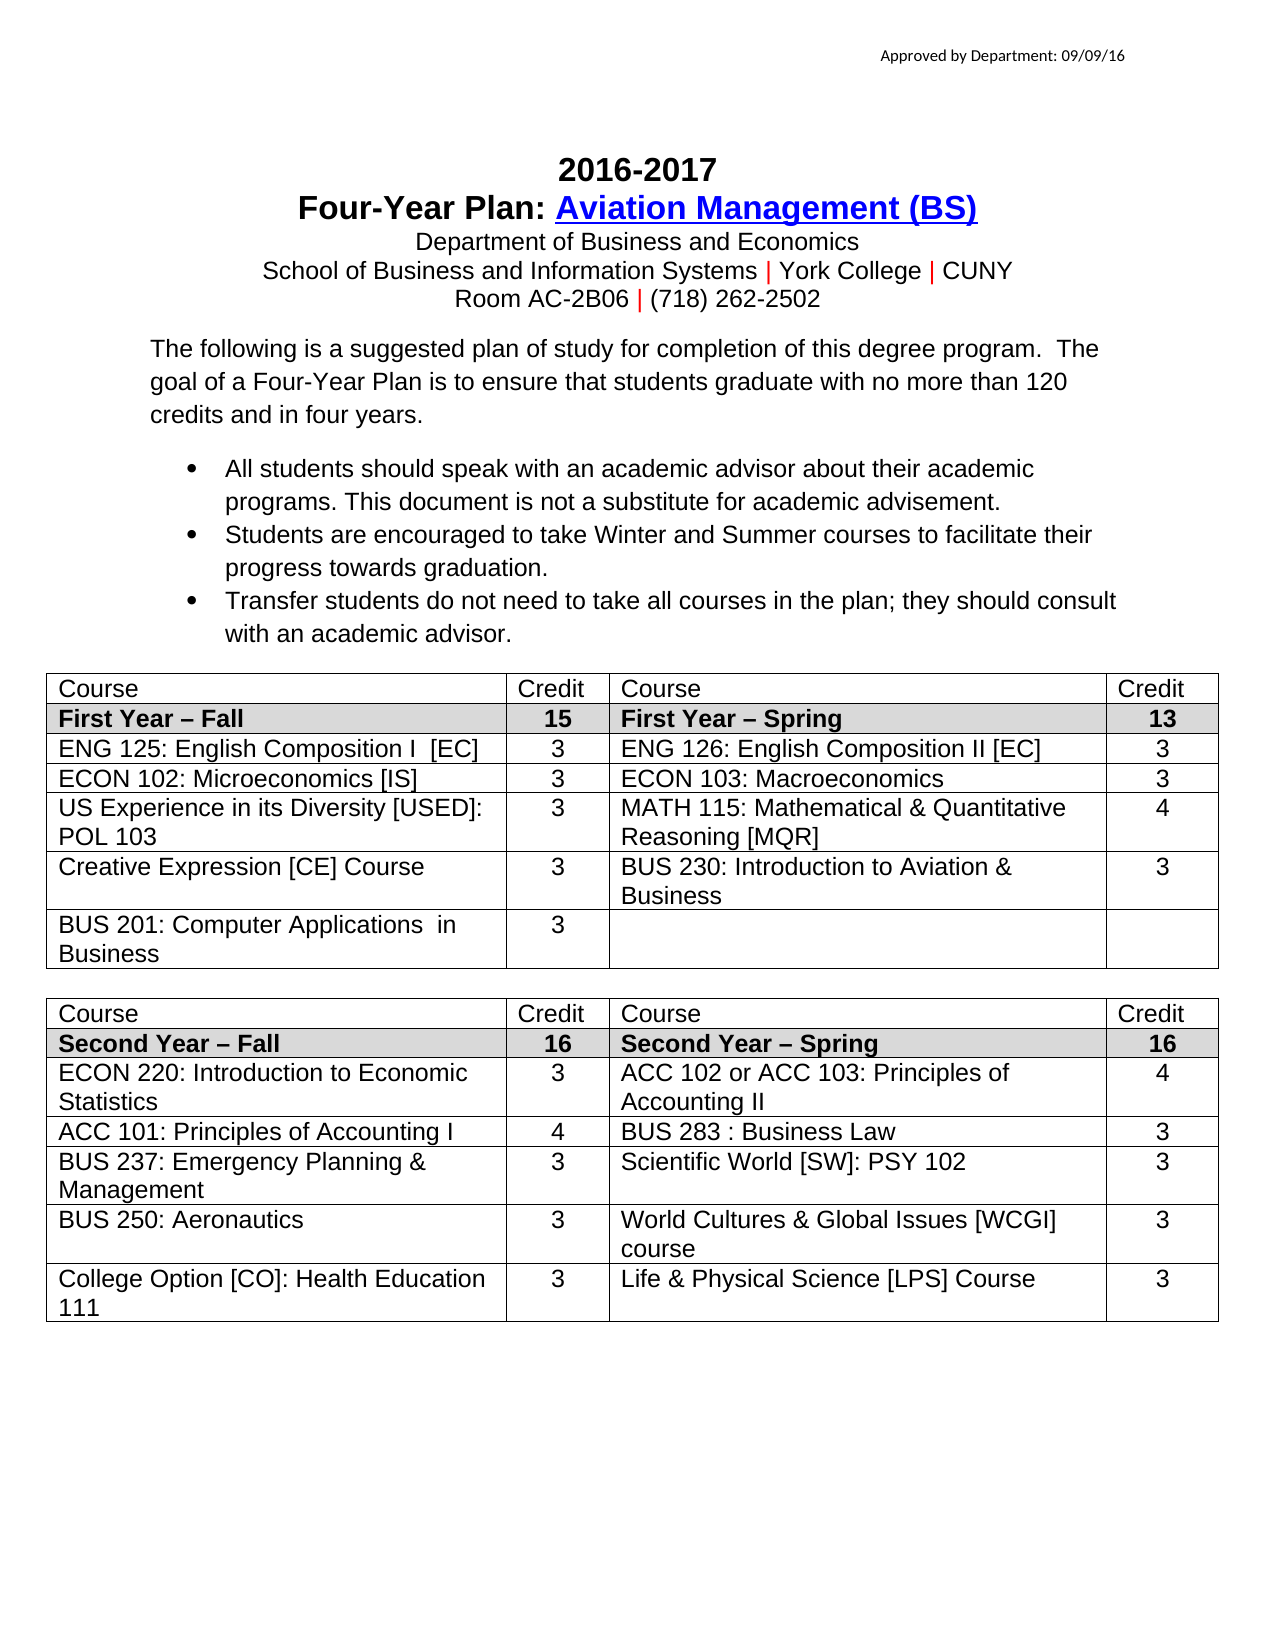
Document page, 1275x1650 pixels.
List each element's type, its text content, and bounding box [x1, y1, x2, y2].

list 2016-2017 [150, 150, 1125, 188]
list Four-Year Plan: Aviation Management (BS) [150, 188, 1125, 227]
table_cell US Experience in its Diversity [USED]: POL 103 [47, 793, 506, 851]
table_cell World Cultures & Global Issues [WCGI] course [610, 1205, 1106, 1263]
table_cell BUS 230: Introduction to Aviation & Business [610, 852, 1106, 909]
list Room AC-2B06 | (718) 262-2502 [150, 284, 1125, 313]
table_cell 3 [1107, 1205, 1218, 1263]
table_cell ECON 102: Microeconomics [IS] [47, 764, 506, 792]
table_cell 3 [1107, 1117, 1218, 1146]
table_cell MATH 115: Mathematical & Quantitative Reasoning [MQR] [610, 793, 1106, 851]
table_cell 13 [1107, 704, 1218, 733]
table_cell First Year – Spring [610, 704, 1106, 733]
table_cell 3 [1107, 1147, 1218, 1204]
table_cell 3 [507, 852, 609, 909]
table_cell ACC 102 or ACC 103: Principles of Accounting II [610, 1058, 1106, 1116]
list School of Business and Information Systems | York College | CUNY [150, 256, 1125, 284]
table_cell 4 [507, 1117, 609, 1146]
table_cell 3 [507, 1205, 609, 1263]
text The following is a suggested plan of study for completion of this degree program. The goal of a Four-Year Plan is to ensure that students graduate with no more than 120 credits and in four years. [150, 334, 1125, 429]
table_header Credit [507, 999, 609, 1027]
table_cell 3 [507, 1264, 609, 1321]
table_cell College Option [CO]: Health Education 111 [47, 1264, 506, 1321]
table_cell 3 [507, 764, 609, 792]
table_cell 3 [1107, 734, 1218, 762]
table_cell Creative Expression [CE] Course [47, 852, 506, 909]
table_header Credit [1107, 674, 1218, 703]
table_cell 3 [507, 734, 609, 762]
list Department of Business and Economics [150, 227, 1125, 256]
table_cell BUS 201: Computer Applications in Business [47, 910, 506, 968]
table_cell 4 [1107, 793, 1218, 851]
table_header Course [47, 674, 506, 703]
table_cell ACC 101: Principles of Accounting I [47, 1117, 506, 1146]
table_cell 4 [1107, 1058, 1218, 1116]
table_cell [1107, 910, 1218, 968]
table_cell 16 [1107, 1029, 1218, 1057]
table_cell 3 [1107, 764, 1218, 792]
table_cell 3 [507, 793, 609, 851]
table_cell Second Year – Spring [610, 1029, 1106, 1057]
list All students should speak with an academic advisor about their academic programs. This document is not a substitute for academic advisement. [187, 454, 1125, 516]
table_cell [610, 910, 1106, 968]
list Students are encouraged to take Winter and Summer courses to facilitate their progress towards graduation. [187, 520, 1125, 582]
table_header Course [610, 674, 1106, 703]
table_cell ECON 103: Macroeconomics [610, 764, 1106, 792]
table_header Course [610, 999, 1106, 1027]
table_cell 16 [507, 1029, 609, 1057]
table_cell ENG 125: English Composition I [EC] [47, 734, 506, 762]
table_cell 3 [1107, 852, 1218, 909]
table_cell 15 [507, 704, 609, 733]
table_cell 3 [507, 1147, 609, 1204]
table_cell First Year – Fall [47, 704, 506, 733]
table_cell ENG 126: English Composition II [EC] [610, 734, 1106, 762]
table_cell Scientific World [SW]: PSY 102 [610, 1147, 1106, 1204]
table_cell BUS 283 : Business Law [610, 1117, 1106, 1146]
table_cell BUS 237: Emergency Planning & Management [47, 1147, 506, 1204]
table_cell 3 [1107, 1264, 1218, 1321]
list Transfer students do not need to take all courses in the plan; they should consult with an academic advisor. [187, 586, 1125, 648]
table_cell ECON 220: Introduction to Economic Statistics [47, 1058, 506, 1116]
table_cell BUS 250: Aeronautics [47, 1205, 506, 1263]
table_cell 3 [507, 910, 609, 968]
table_cell Life & Physical Science [LPS] Course [610, 1264, 1106, 1321]
table_cell Second Year – Fall [47, 1029, 506, 1057]
table_cell 3 [507, 1058, 609, 1116]
table_header Course [47, 999, 506, 1027]
table_header Credit [507, 674, 609, 703]
table_header Credit [1107, 999, 1218, 1027]
